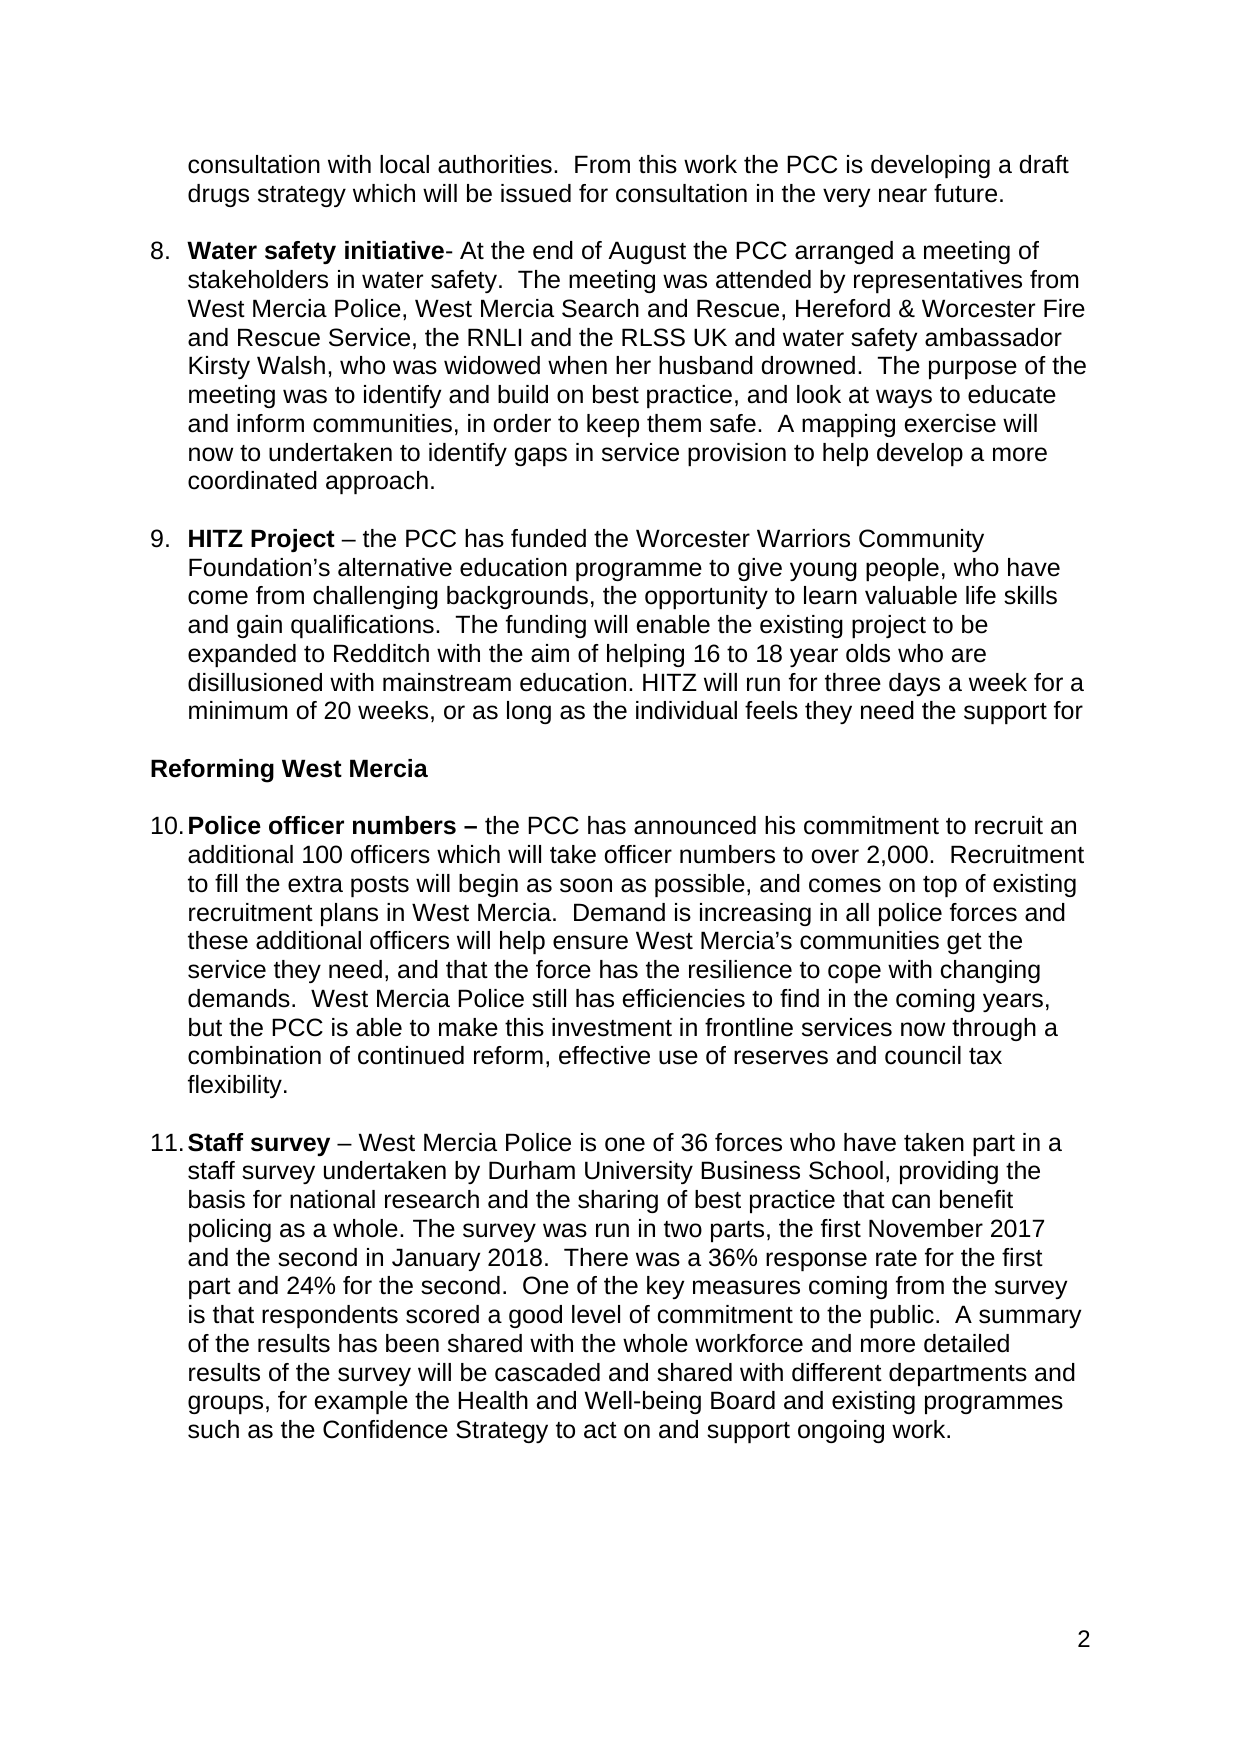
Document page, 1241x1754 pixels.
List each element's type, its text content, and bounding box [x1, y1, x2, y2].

list Staff survey – West Mercia Police is one of 36 forces who have taken part in a staff survey undertaken by Durham University Business School, providing the basis for national research and the sharing of best practice that can benefit policing as a whole. The survey was run in two parts, the first November 2017 and the second in January 2018. There was a 36% response rate for the first part and 24% for the second. One of the key measures coming from the survey is that respondents scored a good level of commitment to the public. A summary of the results has been shared with the whole workforce and more detailed results of the survey will be cascaded and shared with different departments and groups, for example the Health and Well-being Board and existing programmes such as the Confidence Strategy to act on and support ongoing work. [150, 1127, 1090, 1444]
list Water safety initiative- At the end of August the PCC arranged a meeting of stakeholders in water safety. The meeting was attended by representatives from West Mercia Police, West Mercia Search and Rescue, Hereford & Worcester Fire and Rescue Service, the RNLI and the RLSS UK and water safety ambassador Kirsty Walsh, who was widowed when her husband drowned. The purpose of the meeting was to identify and build on best practice, and look at ways to educate and inform communities, in order to keep them safe. A mapping exercise will now to undertaken to identify gaps in service provision to help develop a more coordinated approach. [150, 236, 1090, 495]
list Police officer numbers – the PCC has announced his commitment to recruit an additional 100 officers which will take officer numbers to over 2,000. Recruitment to fill the extra posts will begin as soon as possible, and comes on top of existing recruitment plans in West Mercia. Demand is increasing in all police forces and these additional officers will help ensure West Mercia’s communities get the service they need, and that the force has the resilience to cope with changing demands. West Mercia Police still has efficiencies to find in the coming years, but the PCC is able to make this investment in frontline services now through a combination of continued reform, effective use of reserves and council tax flexibility. [150, 811, 1090, 1099]
list HITZ Project – the PCC has funded the Worcester Warriors Community Foundation’s alternative education programme to give young people, who have come from challenging backgrounds, the opportunity to learn valuable life skills and gain qualifications. The funding will enable the existing project to be expanded to Redditch with the aim of helping 16 to 18 year olds who are disillusioned with mainstream education. HITZ will run for three days a week for a minimum of 20 weeks, or as long as the individual feels they need the support for [150, 524, 1090, 725]
text Reforming West Mercia [150, 754, 1090, 782]
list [150, 150, 1090, 207]
